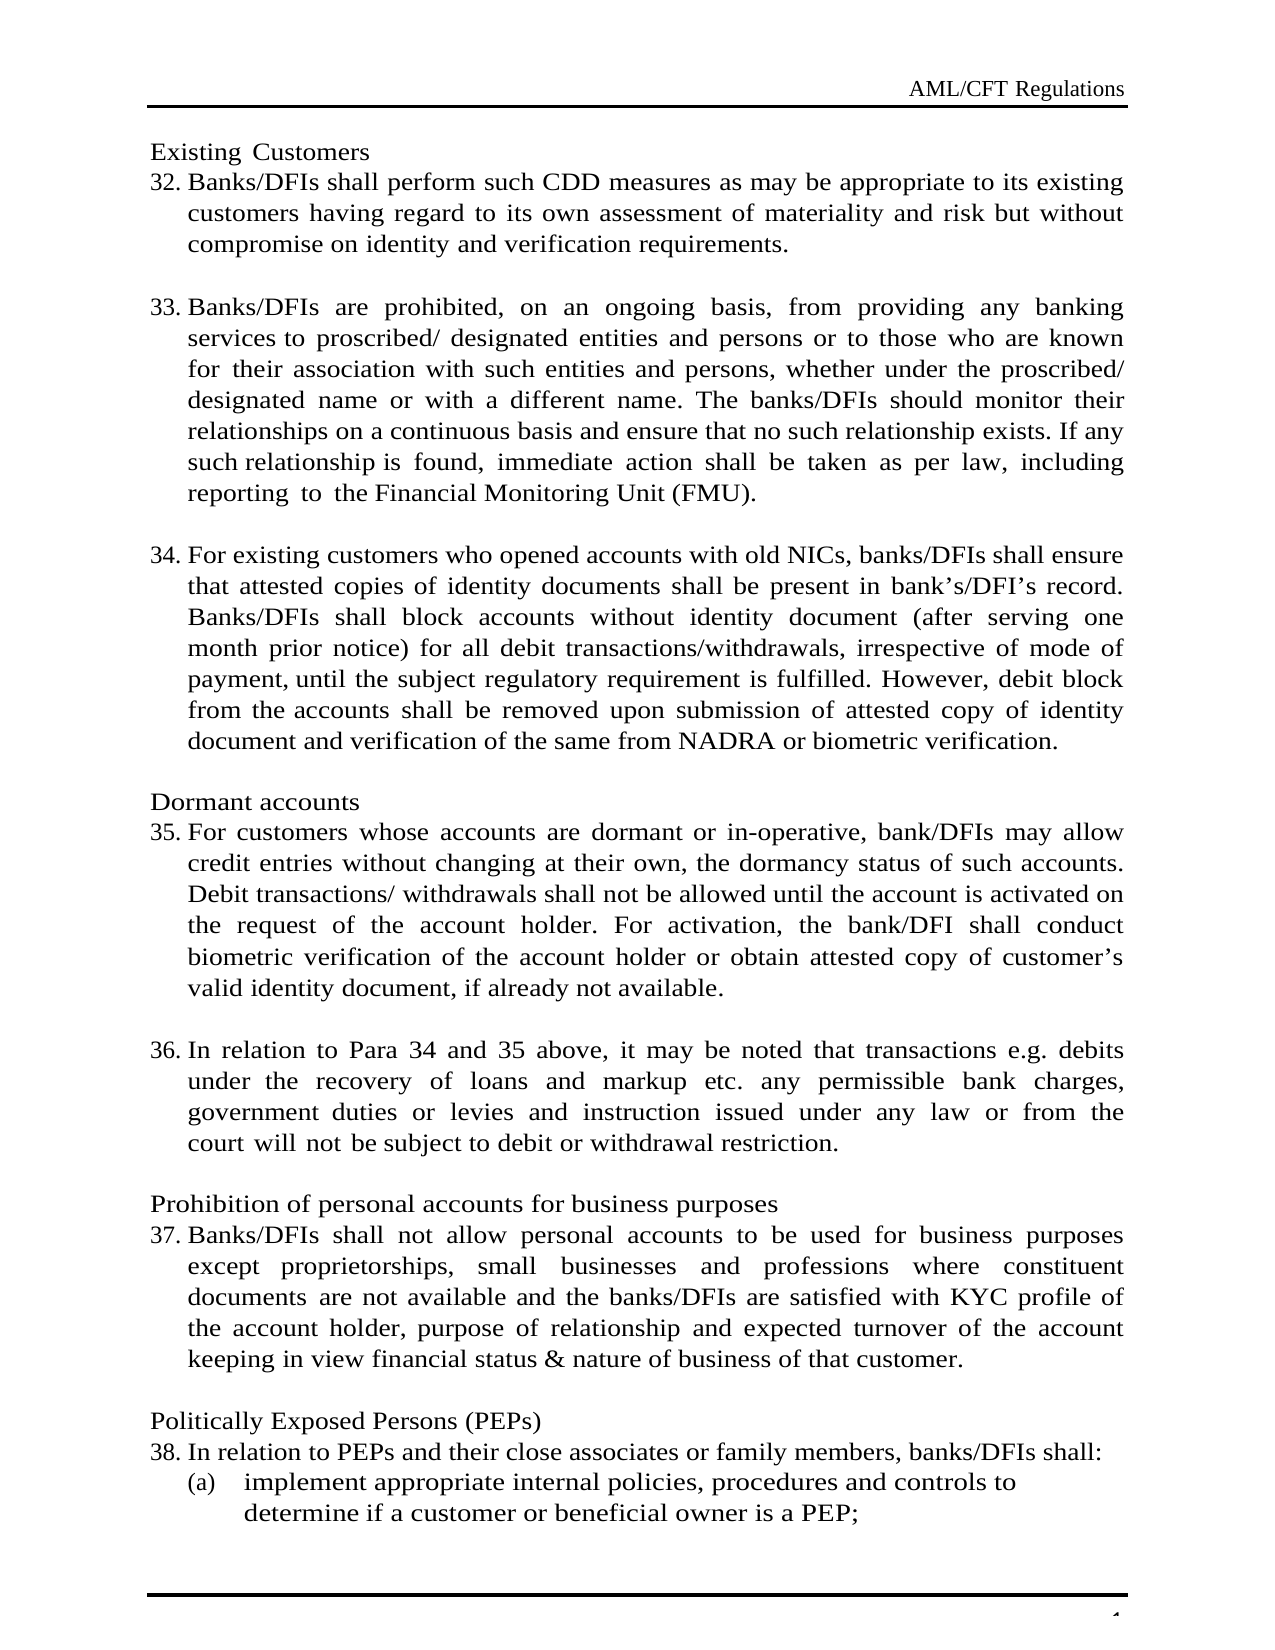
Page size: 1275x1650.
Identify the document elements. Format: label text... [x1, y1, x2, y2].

text Existing Customers [150, 137, 1142, 166]
list Banks/DFIs shall perform such CDD measures as may be appropriate to its existing customers having regard to its own assessment of materiality and risk but without compromise on identity and verification requirements. [150, 167, 1124, 258]
list In relation to PEPs and their close associates or family members, banks/DFIs shall: [150, 1437, 1142, 1465]
list Banks/DFIs are prohibited, on an ongoing basis, from providing any banking services to proscribed/ designated entities and persons or to those who are known for their association with such entities and persons, whether under the proscribed/ designated name or with a different name. The banks/DFIs should monitor their relationships on a continuous basis and ensure that no such relationship exists. If any such relationship is found, immediate action shall be taken as per law, including reporting to the Financial Monitoring Unit (FMU). [150, 292, 1124, 507]
text Dormant accounts [150, 787, 1142, 816]
list For existing customers who opened accounts with old NICs, banks/DFIs shall ensure that attested copies of identity documents shall be present in bank’s/DFI’s record. Banks/DFIs shall block accounts without identity document (after serving one month prior notice) for all debit transactions/withdrawals, irrespective of mode of payment, until the subject regulatory requirement is fulfilled. However, debit block from the accounts shall be removed upon submission of attested copy of identity document and verification of the same from NADRA or biometric verification. [150, 540, 1124, 755]
list In relation to Para 34 and 35 above, it may be noted that transactions e.g. debits under the recovery of loans and markup etc. any permissible bank charges, government duties or levies and instruction issued under any law or from the court will not be subject to debit or withdrawal restriction. [150, 1035, 1124, 1157]
list For customers whose accounts are dormant or in-operative, bank/DFIs may allow credit entries without changing at their own, the dormancy status of such accounts. Debit transactions/ withdrawals shall not be allowed until the account is activated on the request of the account holder. For activation, the bank/DFI shall conduct biometric verification of the account holder or obtain attested copy of customer’s valid identity document, if already not available. [150, 817, 1124, 1001]
list implement appropriate internal policies, procedures and controls to determine if a customer or beneficial owner is a PEP; [187, 1467, 1124, 1527]
text Politically Exposed Persons (PEPs) [150, 1406, 1142, 1435]
text Prohibition of personal accounts for business purposes [150, 1189, 1142, 1218]
list Banks/DFIs shall not allow personal accounts to be used for business purposes except proprietorships, small businesses and professions where constituent documents are not available and the banks/DFIs are satisfied with KYC profile of the account holder, purpose of relationship and expected turnover of the account keeping in view financial status & nature of business of that customer. [150, 1220, 1124, 1373]
